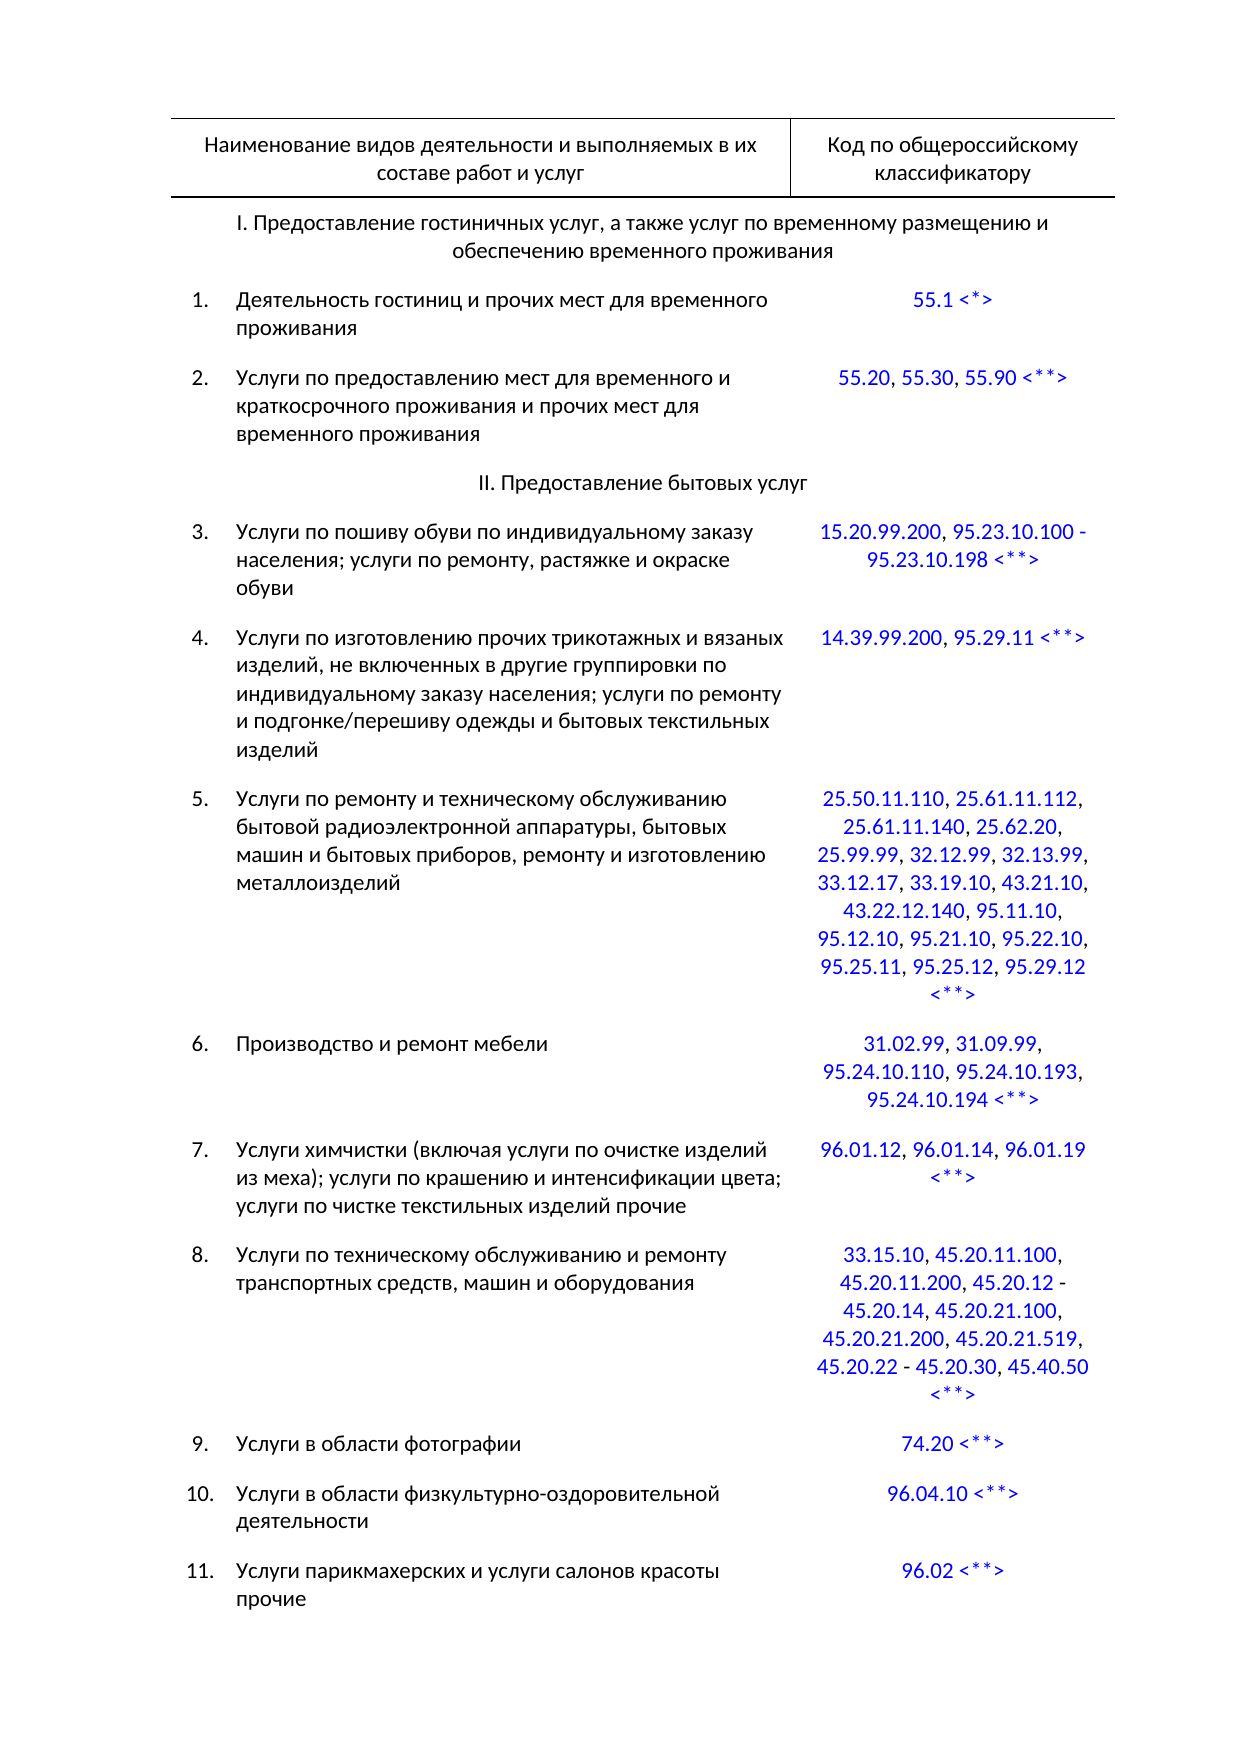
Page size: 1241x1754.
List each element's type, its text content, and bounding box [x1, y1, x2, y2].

table_cell Услуги парикмахерских и услуги салонов красоты прочие [229, 1545, 790, 1623]
table_cell 96.02 <**> [790, 1545, 1115, 1623]
table_cell Производство и ремонт мебели [229, 1019, 790, 1124]
table_cell 5. [171, 773, 229, 1019]
table_cell 25.50.11.110, 25.61.11.112, 25.61.11.140, 25.62.20, 25.99.99, 32.12.99, 32.13.99, 33.12.17, 33.19.10, 43.21.10, 43.22.12.140, 95.11.10, 95.12.10, 95.21.10, 95.22.10, 95.25.11, 95.25.12, 95.29.12 <**> [790, 773, 1115, 1019]
table_cell 96.04.10 <**> [790, 1468, 1115, 1545]
table_cell 55.20, 55.30, 55.90 <**> [790, 352, 1115, 457]
table_cell Услуги по техническому обслуживанию и ремонту транспортных средств, машин и оборудования [229, 1229, 790, 1419]
table_cell 96.01.12, 96.01.14, 96.01.19 <**> [790, 1124, 1115, 1229]
table_cell II. Предоставление бытовых услуг [171, 458, 1115, 507]
table_cell 74.20 <**> [790, 1419, 1115, 1468]
table_cell Услуги по изготовлению прочих трикотажных и вязаных изделий, не включенных в другие группировки по индивидуальному заказу населения; услуги по ремонту и подгонке/перешиву одежды и бытовых текстильных изделий [229, 612, 790, 773]
table_cell Услуги по ремонту и техническому обслуживанию бытовой радиоэлектронной аппаратуры, бытовых машин и бытовых приборов, ремонту и изготовлению металлоизделий [229, 773, 790, 1019]
table_cell 1. [171, 275, 229, 352]
table_header Код по общероссийскому классификатору [791, 119, 1115, 196]
table_cell 15.20.99.200, 95.23.10.100 - 95.23.10.198 <**> [790, 507, 1115, 612]
table_cell 6. [171, 1019, 229, 1124]
table_cell 33.15.10, 45.20.11.100, 45.20.11.200, 45.20.12 - 45.20.14, 45.20.21.100, 45.20.21.200, 45.20.21.519, 45.20.22 - 45.20.30, 45.40.50 <**> [790, 1229, 1115, 1419]
table_cell 4. [171, 612, 229, 773]
table_cell 14.39.99.200, 95.29.11 <**> [790, 612, 1115, 773]
table_cell Деятельность гостиниц и прочих мест для временного проживания [229, 275, 790, 352]
table_cell I. Предоставление гостиничных услуг, а также услуг по временному размещению и обеспечению временного проживания [171, 198, 1115, 275]
table_cell 10. [171, 1468, 229, 1545]
table_cell 8. [171, 1229, 229, 1419]
table_cell Услуги по пошиву обуви по индивидуальному заказу населения; услуги по ремонту, растяжке и окраске обуви [229, 507, 790, 612]
table_cell Услуги в области физкультурно-оздоровительной деятельности [229, 1468, 790, 1545]
table_cell 55.1 <*> [790, 275, 1115, 352]
table_cell 2. [171, 352, 229, 457]
table_cell Услуги по предоставлению мест для временного и краткосрочного проживания и прочих мест для временного проживания [229, 352, 790, 457]
table_cell 11. [171, 1545, 229, 1623]
table_cell 31.02.99, 31.09.99, 95.24.10.110, 95.24.10.193, 95.24.10.194 <**> [790, 1019, 1115, 1124]
table_cell 3. [171, 507, 229, 612]
table_cell Услуги в области фотографии [229, 1419, 790, 1468]
table_cell 9. [171, 1419, 229, 1468]
table_cell Услуги химчистки (включая услуги по очистке изделий из меха); услуги по крашению и интенсификации цвета; услуги по чистке текстильных изделий прочие [229, 1124, 790, 1229]
table_cell 7. [171, 1124, 229, 1229]
table_header Наименование видов деятельности и выполняемых в их составе работ и услуг [171, 119, 790, 196]
